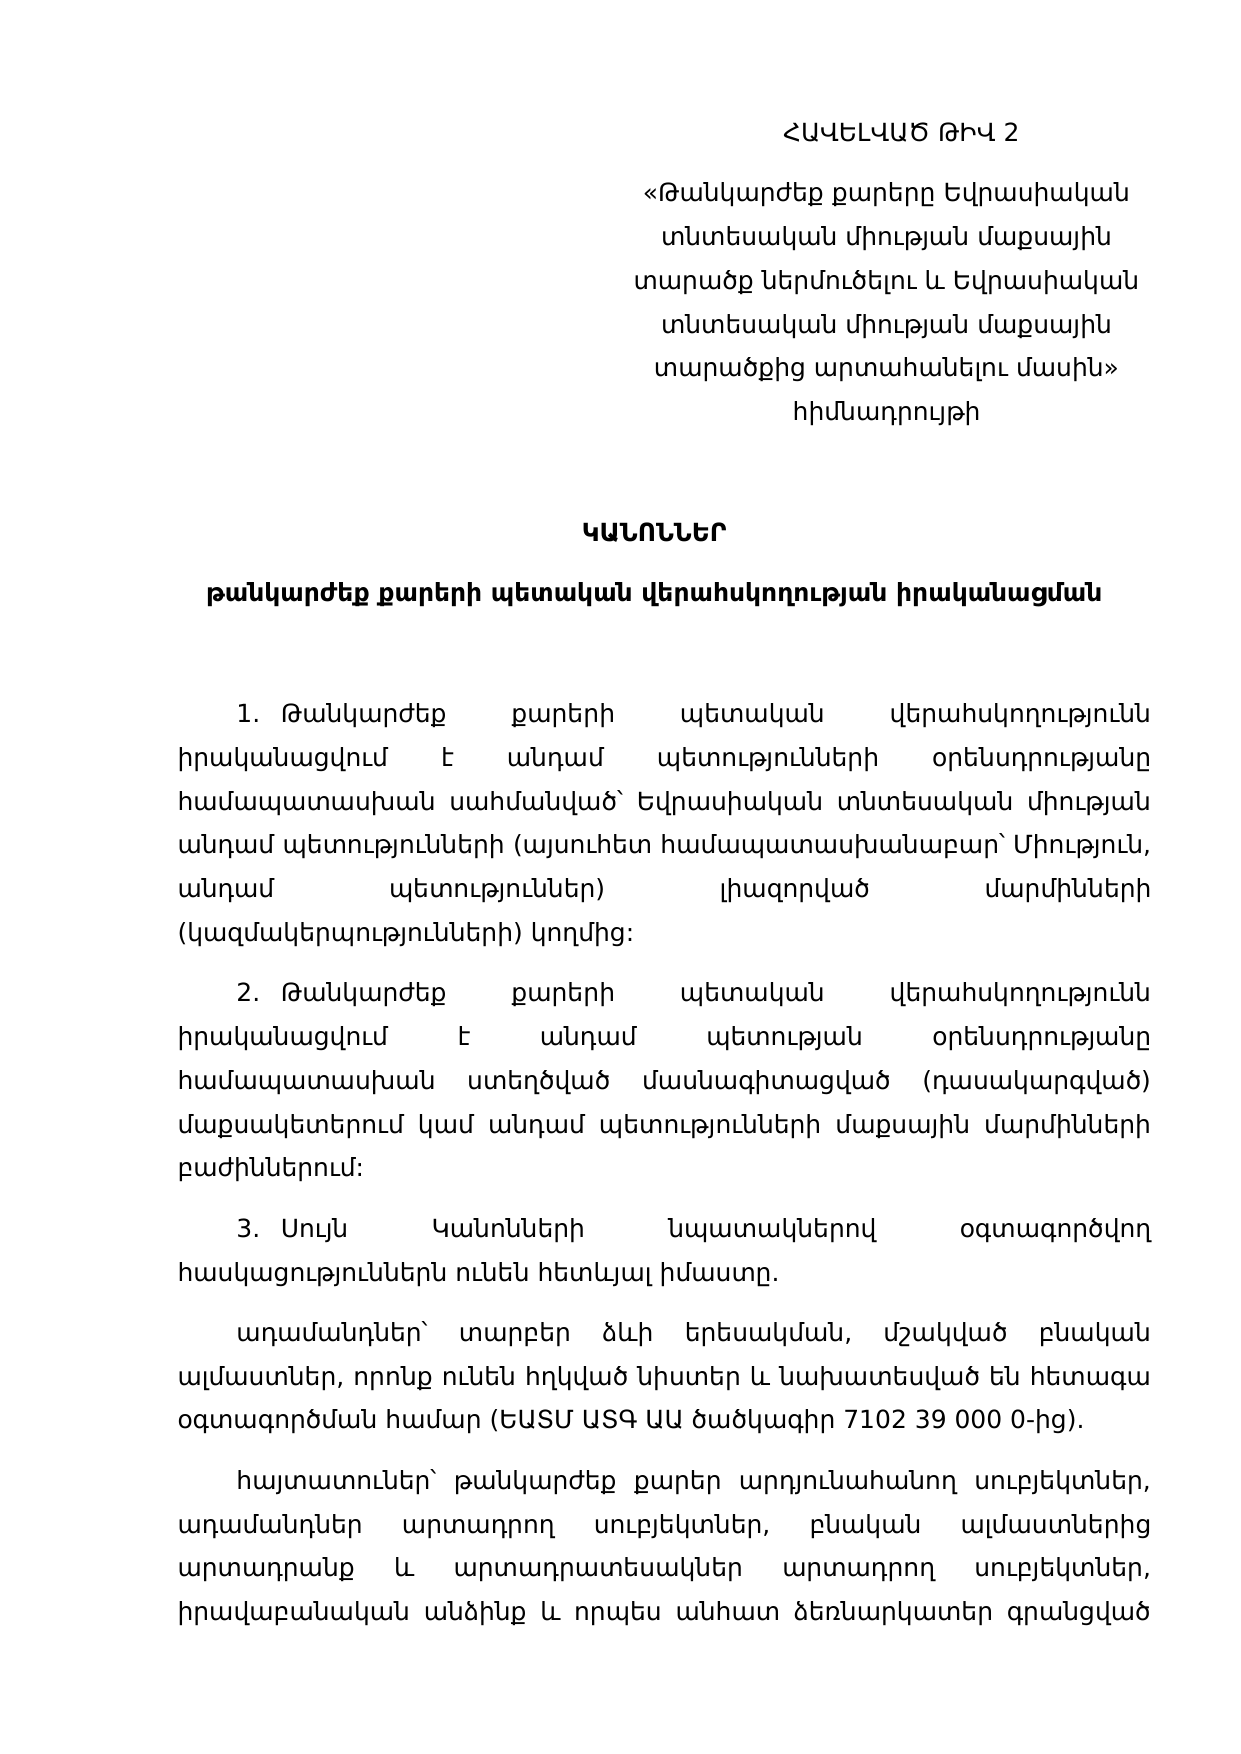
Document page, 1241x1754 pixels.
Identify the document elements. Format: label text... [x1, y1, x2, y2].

text «Թանկարժեք քարերը Եվրասիական տնտեսական միության մաքսային տարածք ներմուծելու և Եվրասիական տնտեսական միության մաքսային տարածքից արտահանելու մասին» հիմնադրույթի [620, 178, 1152, 426]
subtitle ԿԱՆՈՆՆԵՐ [177, 518, 1131, 547]
text ՀԱՎԵԼՎԱԾ ԹԻՎ 2 [650, 118, 1152, 147]
text 3. Սույն Կանոնների նպատակներով օգտագործվող հասկացություններն ունեն հետևյալ իմաստը. [177, 1214, 1152, 1287]
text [177, 1466, 1152, 1626]
text 2. Թանկարժեք քարերի պետական վերահսկողությունն իրականացվում է անդամ պետության օրենսդրությանը համապատասխան ստեղծված մասնագիտացված (դասակարգված) մաքսակետերում կամ անդամ պետությունների մաքսային մարմինների բաժիններում: [177, 978, 1152, 1183]
text ադամանդներ՝ տարբեր ձևի երեսակման, մշակված բնական ալմաստներ, որոնք ունեն հղկված նիստեր և նախատեսված են հետագա օգտագործման համար (ԵԱՏՄ ԱՏԳ ԱԱ ծածկագիր 7102 39 000 0-ից). [177, 1318, 1152, 1435]
subtitle թանկարժեք քարերի պետական վերահսկողության իրականացման [177, 578, 1131, 608]
text 1. Թանկարժեք քարերի պետական վերահսկողությունն իրականացվում է անդամ պետությունների օրենսդրությանը համապատասխան սահմանված՝ Եվրասիական տնտեսական միության անդամ պետությունների (այսուհետ համապատասխանաբար՝ Միություն, անդամ պետություններ) լիազորված մարմինների (կազմակերպությունների) կողմից: [177, 699, 1152, 947]
